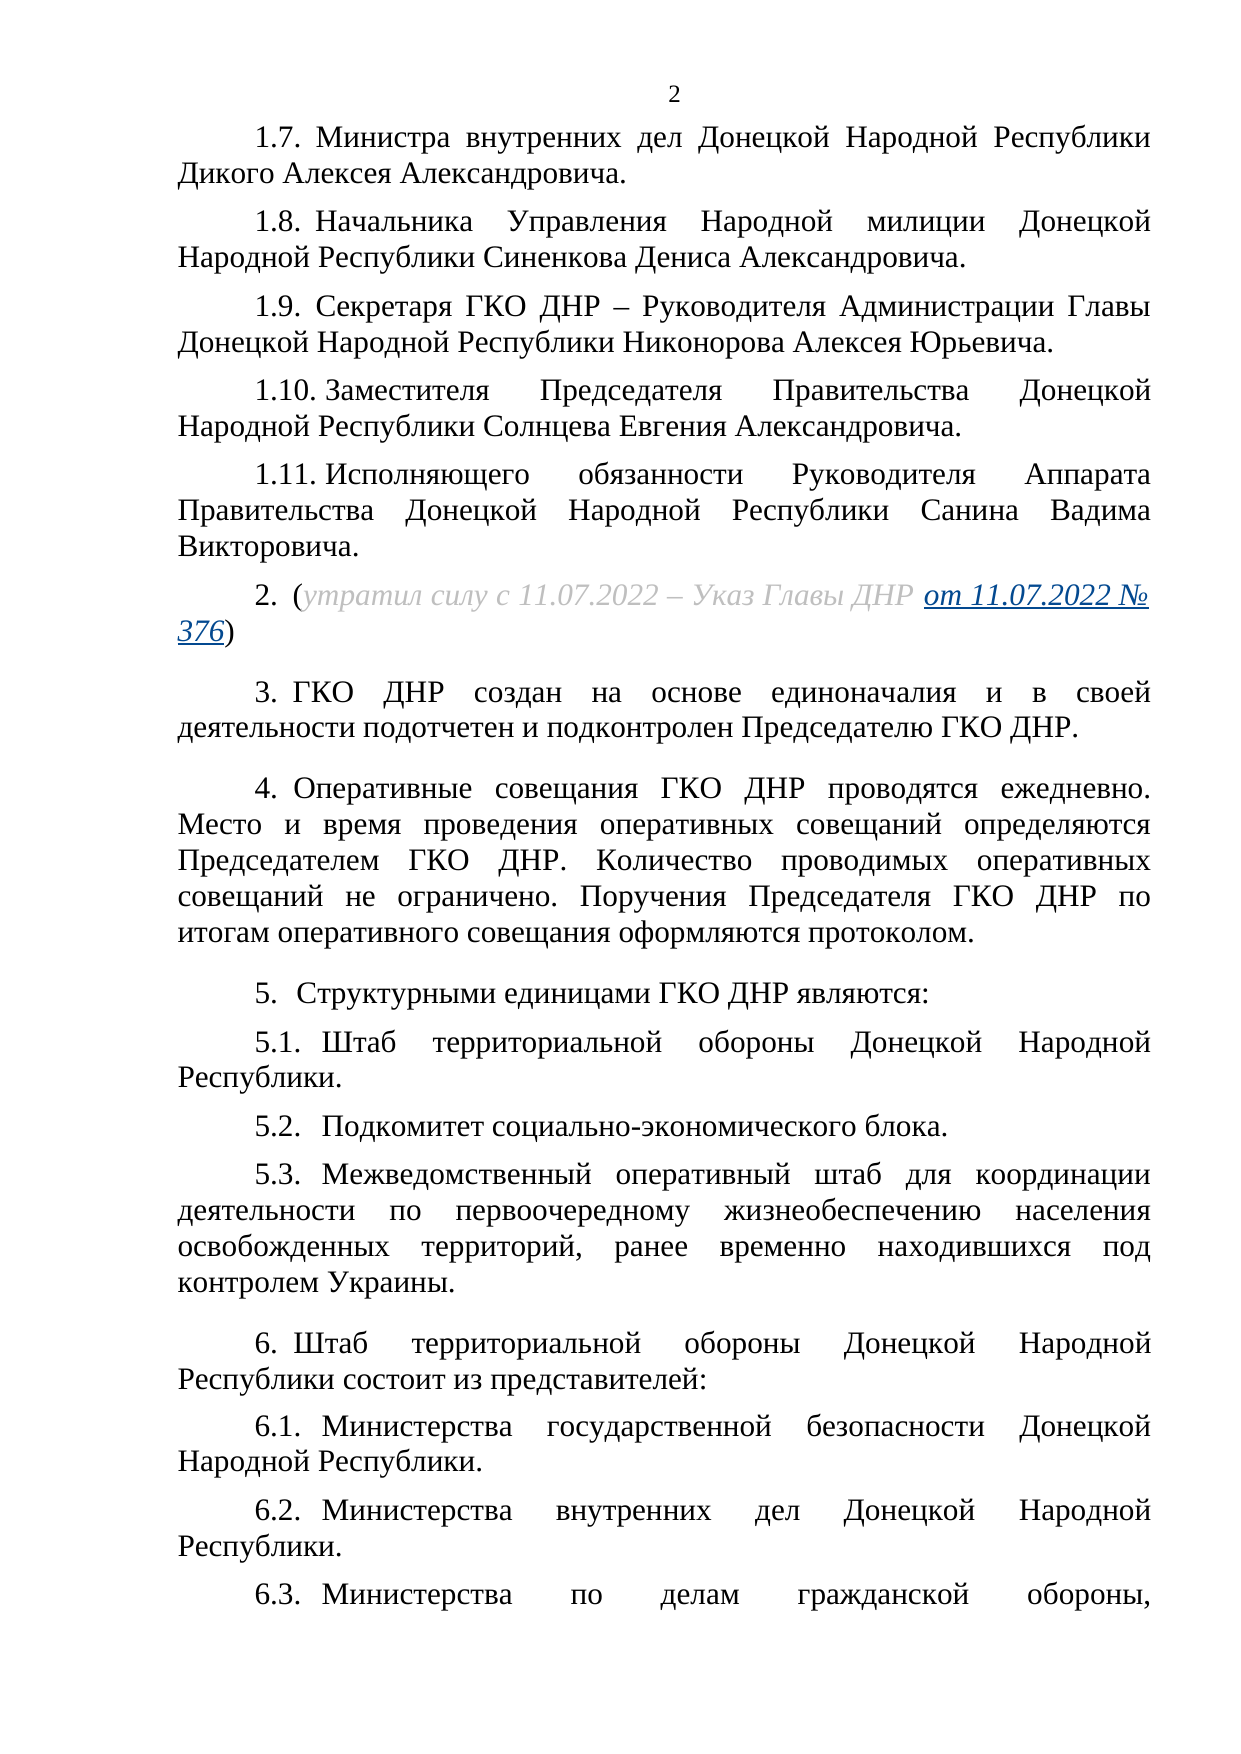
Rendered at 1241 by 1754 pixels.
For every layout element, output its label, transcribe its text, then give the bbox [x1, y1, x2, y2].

list Структурными единицами ГКО ДНР являются: [177, 974, 1152, 1010]
list Межведомственный оперативный штаб для координации деятельности по первоочередному жизнеобеспечению населения освобожденных территорий, ранее временно находившихся под контролем Украины. [177, 1156, 1152, 1299]
list Секретаря ГКО ДНР – Руководителя Администрации Главы Донецкой Народной Республики Никонорова Алексея Юрьевича. [177, 287, 1152, 359]
list Заместителя Председателя Правительства Донецкой Народной Республики Солнцева Евгения Александровича. [177, 371, 1152, 443]
list Штаб территориальной обороны Донецкой Народной Республики состоит из представителей: [177, 1324, 1152, 1396]
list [177, 1575, 1152, 1611]
list ГКО ДНР создан на основе единоначалия и в своей деятельности подотчетен и подконтролен Председателю ГКО ДНР. [177, 673, 1152, 745]
list Министерства внутренних дел Донецкой Народной Республики. [177, 1491, 1152, 1563]
list Начальника Управления Народной милиции Донецкой Народной Республики Синенкова Дениса Александровича. [177, 202, 1152, 274]
list Министерства государственной безопасности Донецкой Народной Республики. [177, 1409, 1152, 1478]
list Исполняющего обязанности Руководителя Аппарата Правительства Донецкой Народной Республики Санина Вадима Викторовича. [177, 456, 1152, 563]
list Оперативные совещания ГКО ДНР проводятся ежедневно. Место и время проведения оперативных совещаний определяются Председателем ГКО ДНР. Количество проводимых оперативных совещаний не ограничено. Поручения Председателя ГКО ДНР по итогам оперативного совещания оформляются протоколом. [177, 770, 1152, 949]
list Подкомитет социально-экономического блока. [177, 1107, 1152, 1143]
list (утратил силу с 11.07.2022 – Указ Главы ДНР от 11.07.2022 № 376) [177, 576, 1152, 648]
list Министра внутренних дел Донецкой Народной Республики Дикого Алексея Александровича. [177, 118, 1152, 190]
list Штаб территориальной обороны Донецкой Народной Республики. [177, 1023, 1152, 1095]
